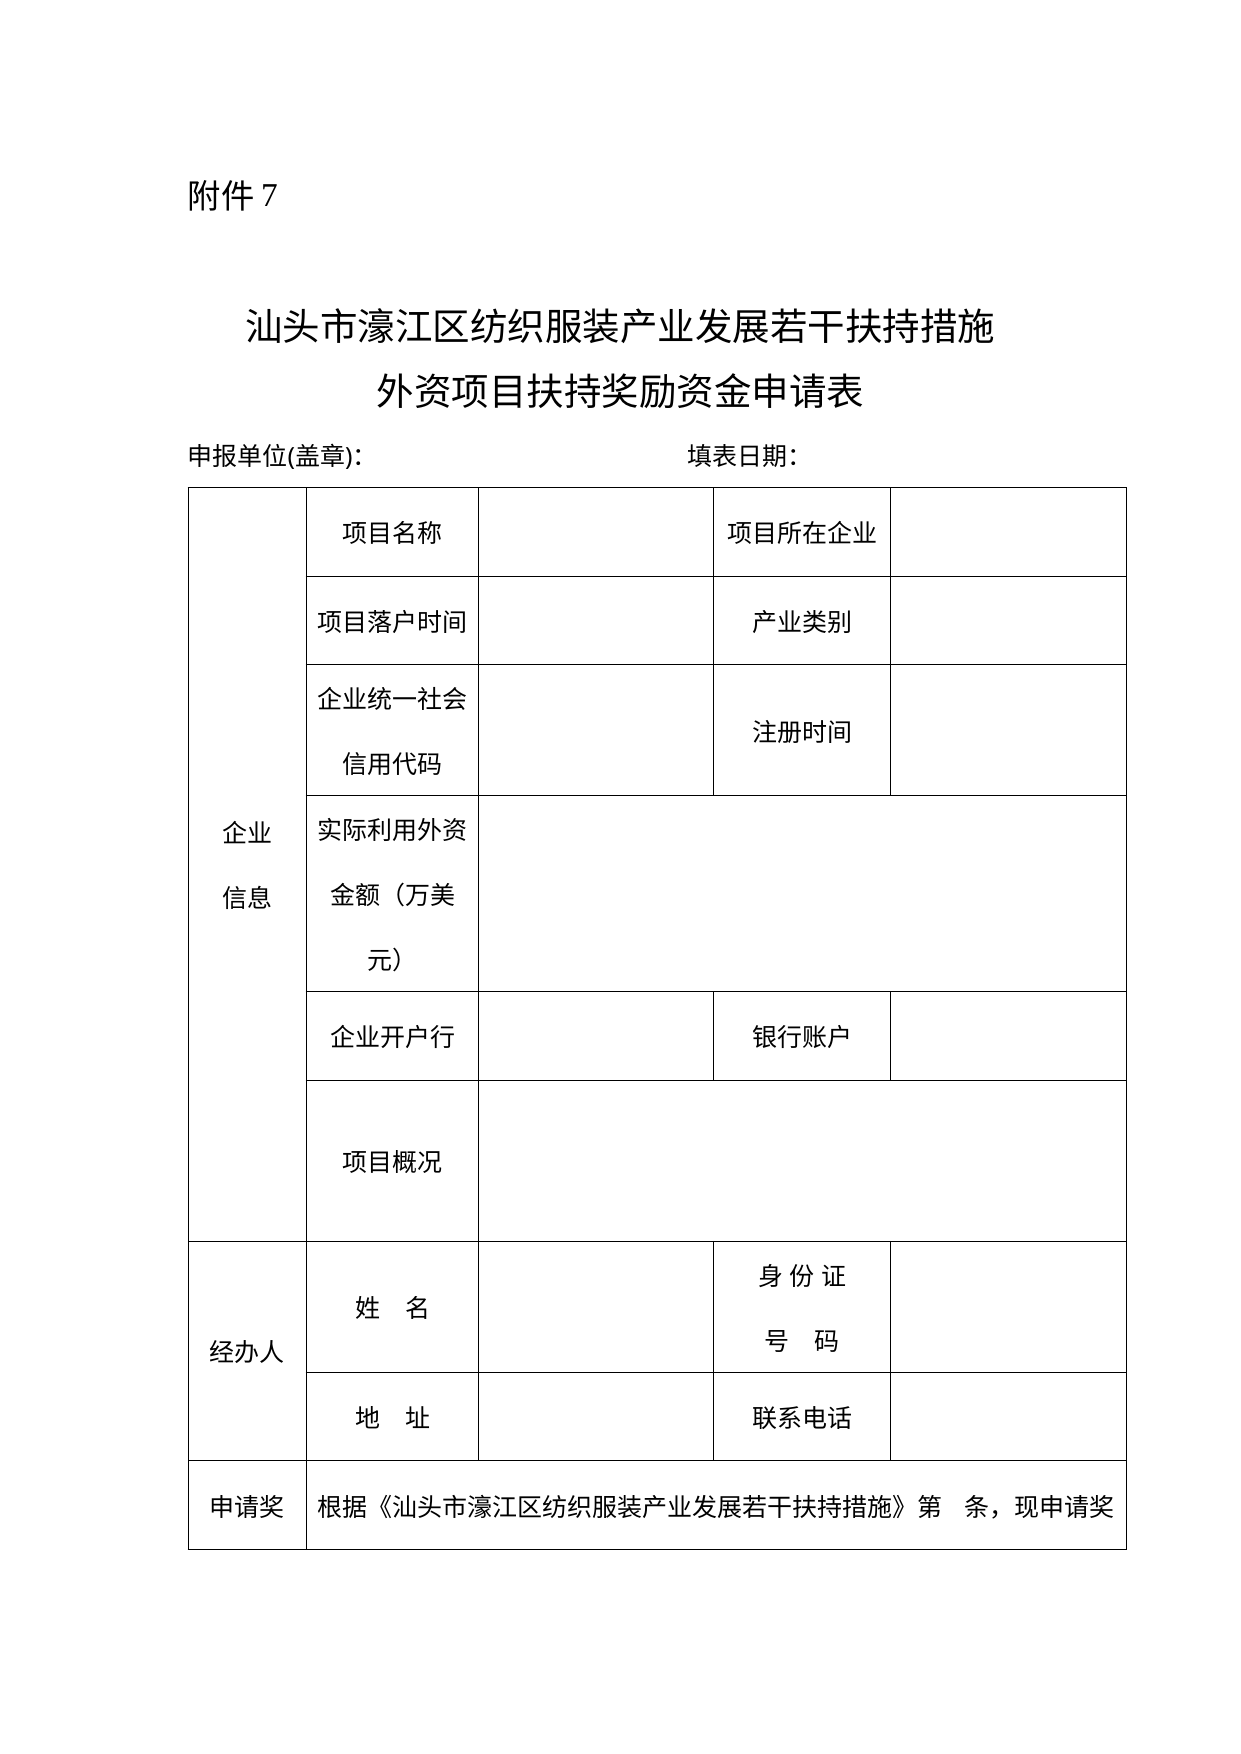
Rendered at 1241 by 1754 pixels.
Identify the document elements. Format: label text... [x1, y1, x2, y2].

text 申报单位(盖章)： 填表日期： [187, 422, 1053, 487]
table_header 企业 信息 [189, 488, 306, 1241]
table_cell 身份证 号码 [714, 1242, 890, 1372]
table_cell [479, 796, 1126, 991]
table_cell [891, 577, 1126, 664]
table_cell [479, 577, 713, 664]
table_header [479, 488, 713, 576]
table_cell 申请奖 励金额 [189, 1461, 306, 1549]
table_header [891, 488, 1126, 576]
table_cell [479, 1242, 713, 1372]
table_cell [307, 1461, 1126, 1549]
table_cell [479, 1373, 713, 1460]
table_cell [891, 1242, 1126, 1372]
table_header 项目所在企业 [714, 488, 890, 576]
table_cell [891, 992, 1126, 1080]
table_cell 地址 [307, 1373, 478, 1460]
table_cell [479, 1081, 1126, 1241]
table_cell [891, 1373, 1126, 1460]
table_cell 银行账户 [714, 992, 890, 1080]
table_cell 注册时间 [714, 665, 890, 795]
table_cell 实际利用外资金额（万美元） [307, 796, 478, 991]
table_cell 项目落户时间 [307, 577, 478, 664]
table_cell 企业开户行 [307, 992, 478, 1080]
text 汕头市濠江区纺织服装产业发展若干扶持措施 外资项目扶持奖励资金申请表 [187, 292, 1053, 422]
table_cell 联系电话 [714, 1373, 890, 1460]
text 附件7 [187, 162, 1053, 227]
table_cell 经办人 [189, 1242, 306, 1460]
table_cell 姓名 [307, 1242, 478, 1372]
table_cell [479, 665, 713, 795]
table_header 项目名称 [307, 488, 478, 576]
table_cell [891, 665, 1126, 795]
table_cell 产业类别 [714, 577, 890, 664]
table_cell 项目概况 [307, 1081, 478, 1241]
table_cell 企业统一社会信用代码 [307, 665, 478, 795]
table_cell [479, 992, 713, 1080]
